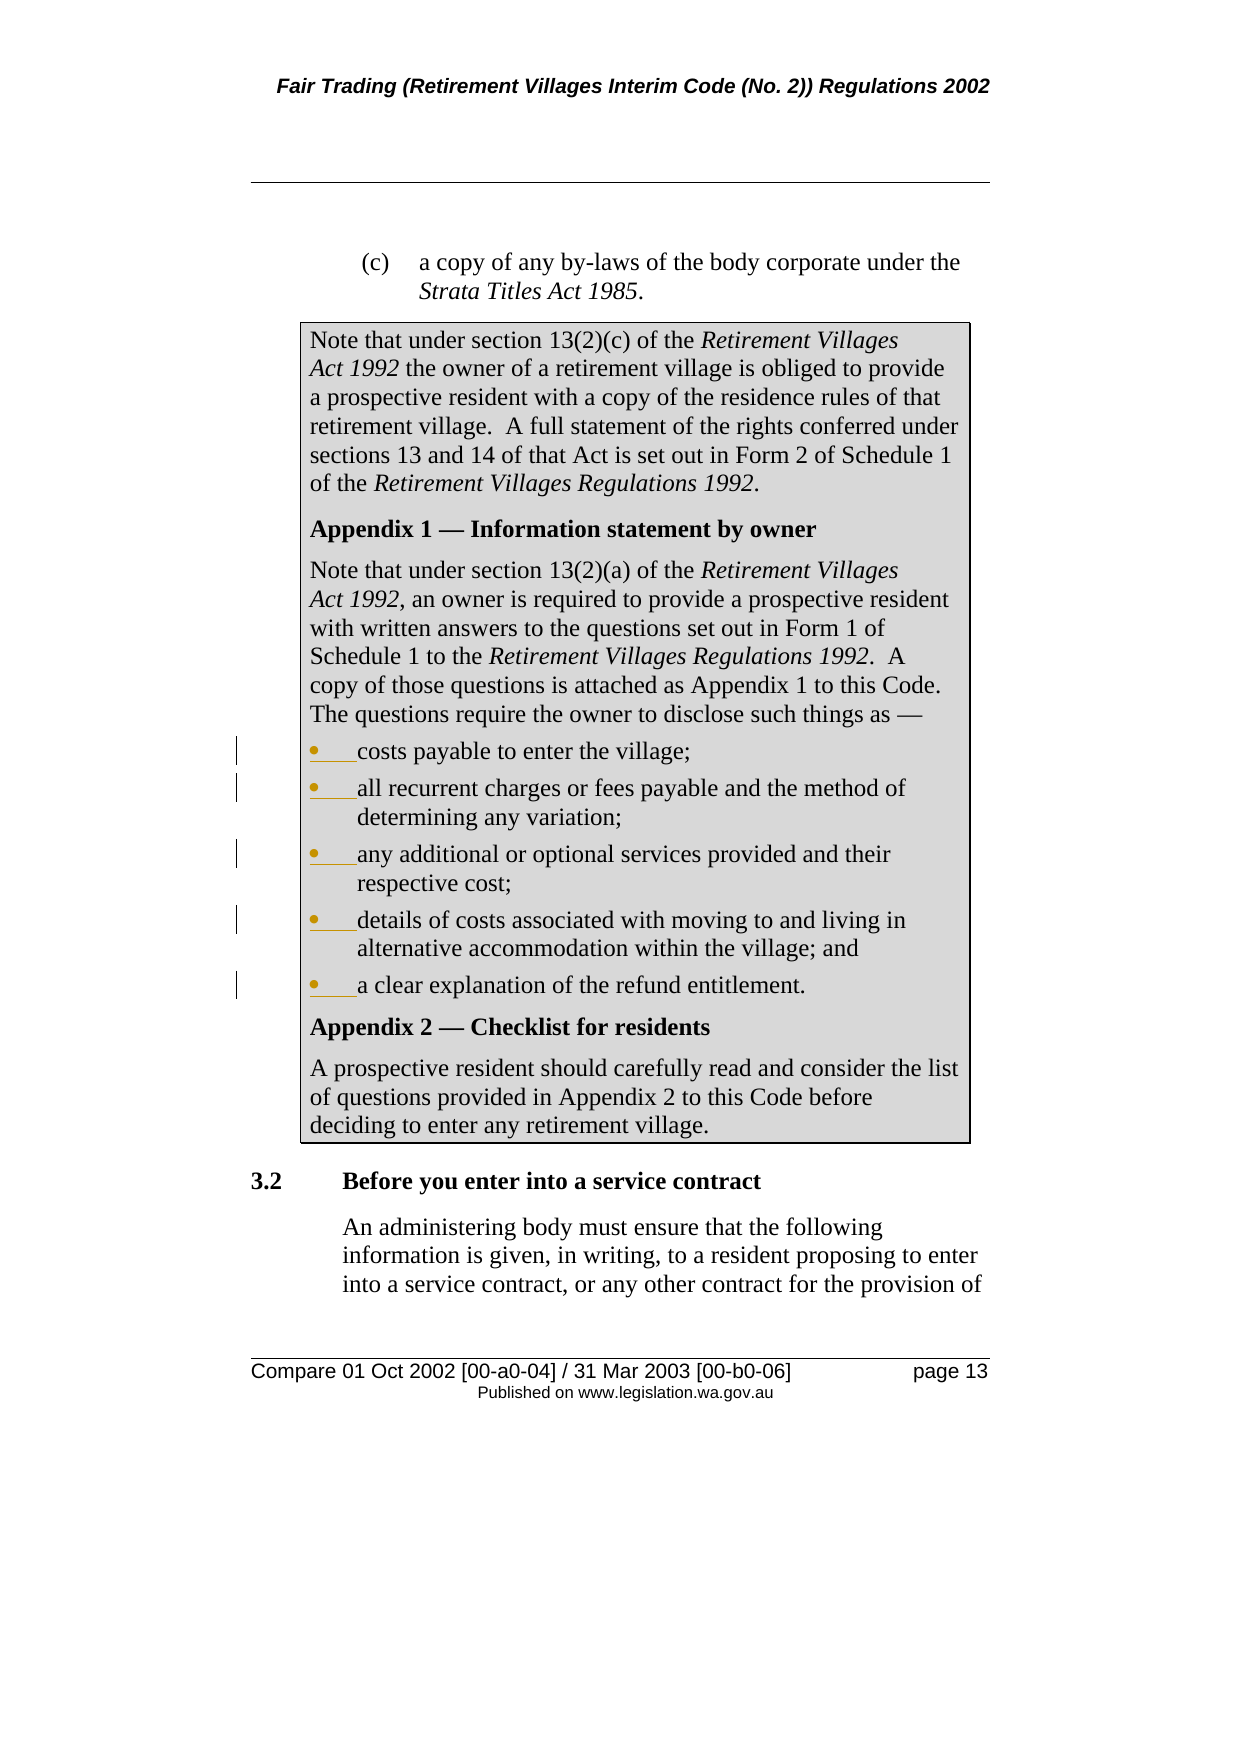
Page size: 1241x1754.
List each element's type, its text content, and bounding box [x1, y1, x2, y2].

text details of costs associated with moving to and living in alternative accommodation within the village; and [301, 902, 969, 962]
text Note that under section 13(2)(c) of the Retirement Villages Act 1992 the owner of a retirement village is obliged to provide a prospective resident with a copy of the residence rules of that retirement village. A full statement of the rights conferred under sections 13 and 14 of that Act is set out in Form 2 of Schedule 1 of the Retirement Villages Regulations 1992. [301, 323, 969, 497]
text Appendix 2 — Checklist for residents [301, 1009, 969, 1041]
text any additional or optional services provided and their respective cost; [301, 836, 969, 896]
text A prospective resident should carefully read and consider the list of questions provided in Appendix 2 to this Code before deciding to enter any retirement village. [301, 1050, 969, 1142]
text Appendix 1 — Information statement by owner [301, 511, 969, 543]
text costs payable to enter the village; [301, 733, 969, 765]
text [251, 1212, 990, 1298]
text a clear explanation of the refund entitlement. [301, 967, 969, 999]
text (c) a copy of any by-laws of the body corporate under the Strata Titles Act 1985. [251, 247, 990, 305]
subtitle 3.2 Before you enter into a service contract [251, 1166, 990, 1195]
text Note that under section 13(2)(a) of the Retirement Villages Act 1992, an owner is required to provide a prospective resident with written answers to the questions set out in Form 1 of Schedule 1 to the Retirement Villages Regulations 1992. A copy of those questions is attached as Appendix 1 to this Code. The questions require the owner to disclose such things as — [301, 552, 969, 728]
text all recurrent charges or fees payable and the method of determining any variation; [301, 770, 969, 831]
